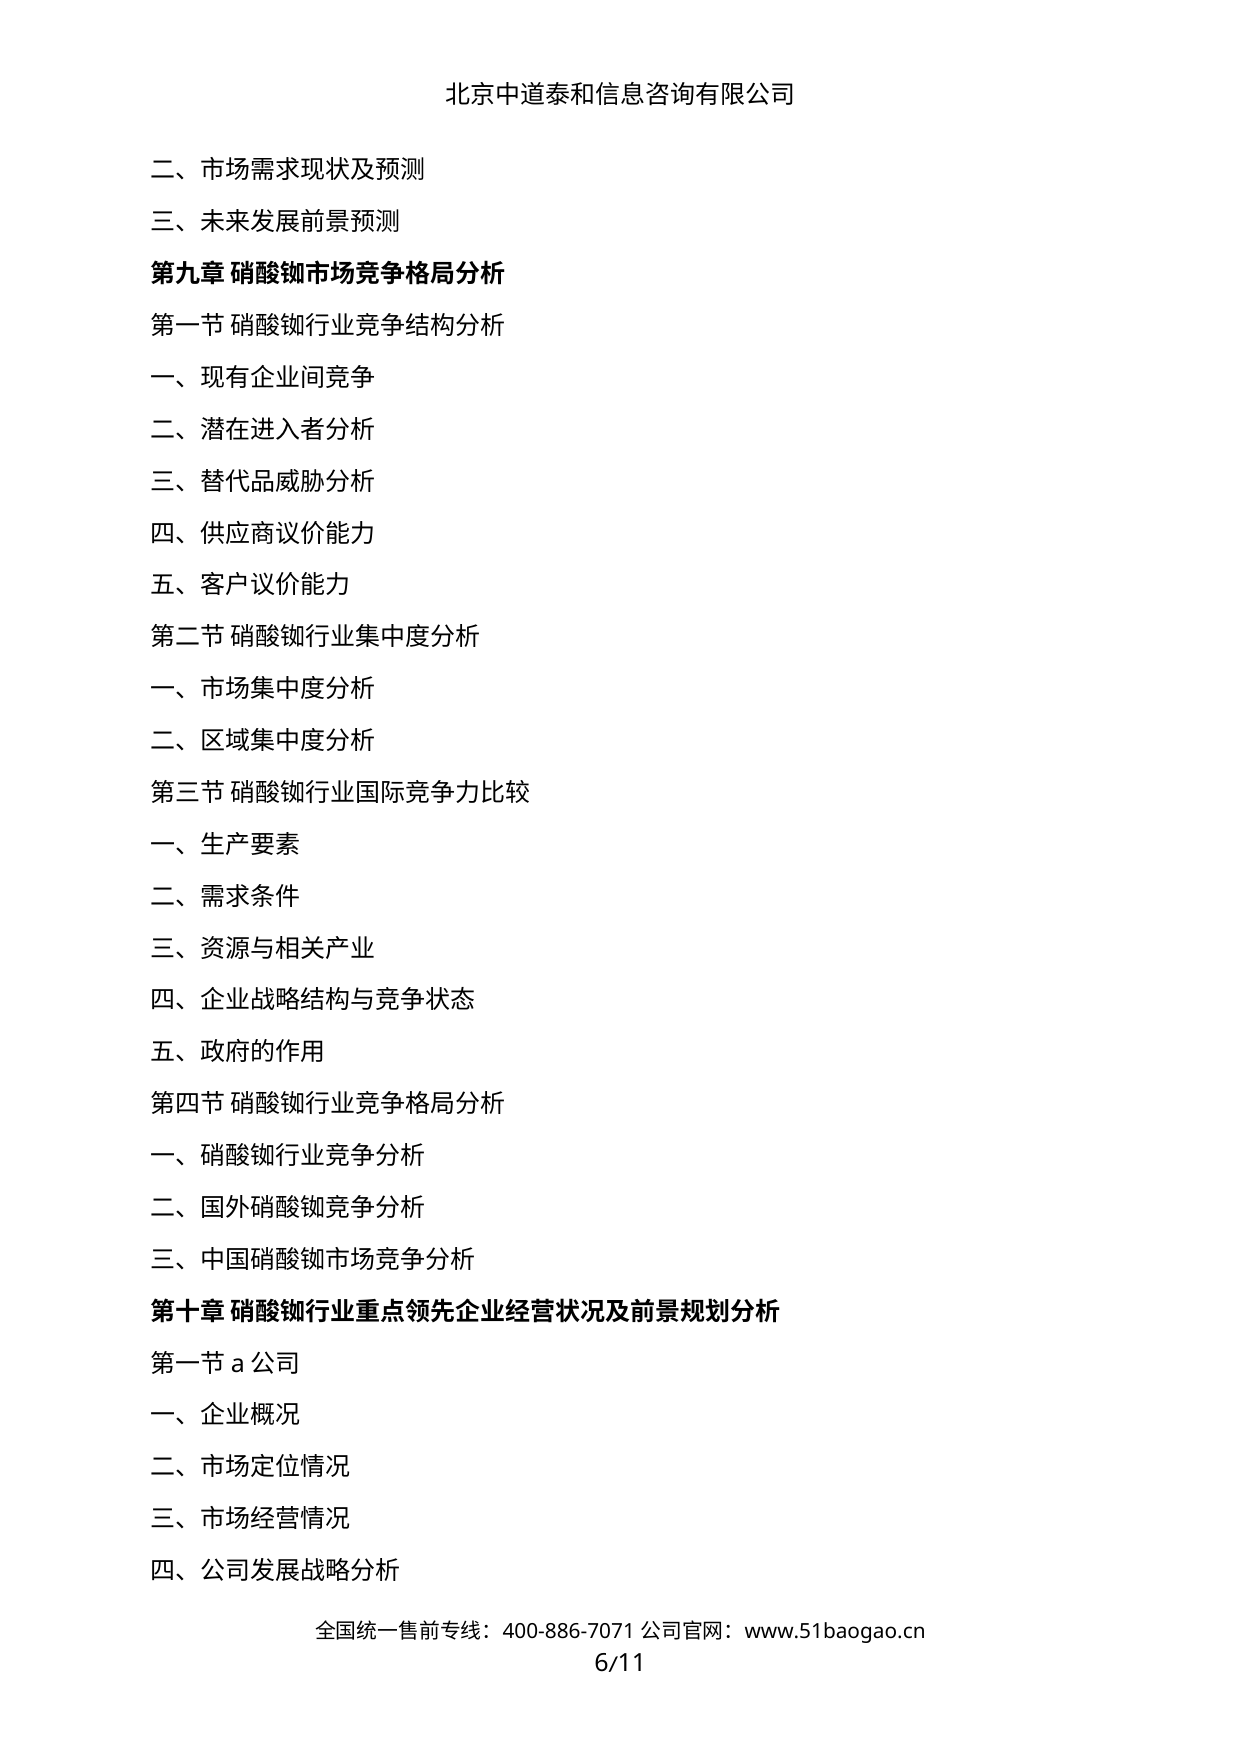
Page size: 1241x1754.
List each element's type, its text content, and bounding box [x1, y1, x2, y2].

text 三、资源与相关产业 [150, 928, 1090, 964]
text 二、需求条件 [150, 876, 1090, 912]
text 二、区域集中度分析 [150, 721, 1090, 757]
text 二、市场需求现状及预测 [150, 150, 1090, 186]
text 一、生产要素 [150, 824, 1090, 861]
text 一、现有企业间竞争 [150, 357, 1090, 394]
text 一、市场集中度分析 [150, 669, 1090, 705]
text 第四节 硝酸铷行业竞争格局分析 [150, 1084, 1090, 1120]
text 三、市场经营情况 [150, 1499, 1090, 1535]
text 一、硝酸铷行业竞争分析 [150, 1136, 1090, 1172]
text 三、未来发展前景预测 [150, 202, 1090, 238]
text 第二节 硝酸铷行业集中度分析 [150, 617, 1090, 653]
text 二、国外硝酸铷竞争分析 [150, 1187, 1090, 1224]
text 第一节 硝酸铷行业竞争结构分析 [150, 306, 1090, 342]
text 第十章 硝酸铷行业重点领先企业经营状况及前景规划分析 [150, 1291, 1090, 1327]
text 一、企业概况 [150, 1395, 1090, 1431]
text 三、中国硝酸铷市场竞争分析 [150, 1239, 1090, 1276]
text 第九章 硝酸铷市场竞争格局分析 [150, 254, 1090, 290]
text 二、市场定位情况 [150, 1447, 1090, 1483]
text 五、客户议价能力 [150, 565, 1090, 601]
text 第一节 a公司 [150, 1343, 1090, 1379]
text 三、替代品威胁分析 [150, 461, 1090, 497]
text 四、供应商议价能力 [150, 513, 1090, 549]
text 四、企业战略结构与竞争状态 [150, 980, 1090, 1016]
text 五、政府的作用 [150, 1032, 1090, 1068]
text 第三节 硝酸铷行业国际竞争力比较 [150, 772, 1090, 809]
text 二、潜在进入者分析 [150, 409, 1090, 446]
text 四、公司发展战略分析 [150, 1551, 1090, 1587]
